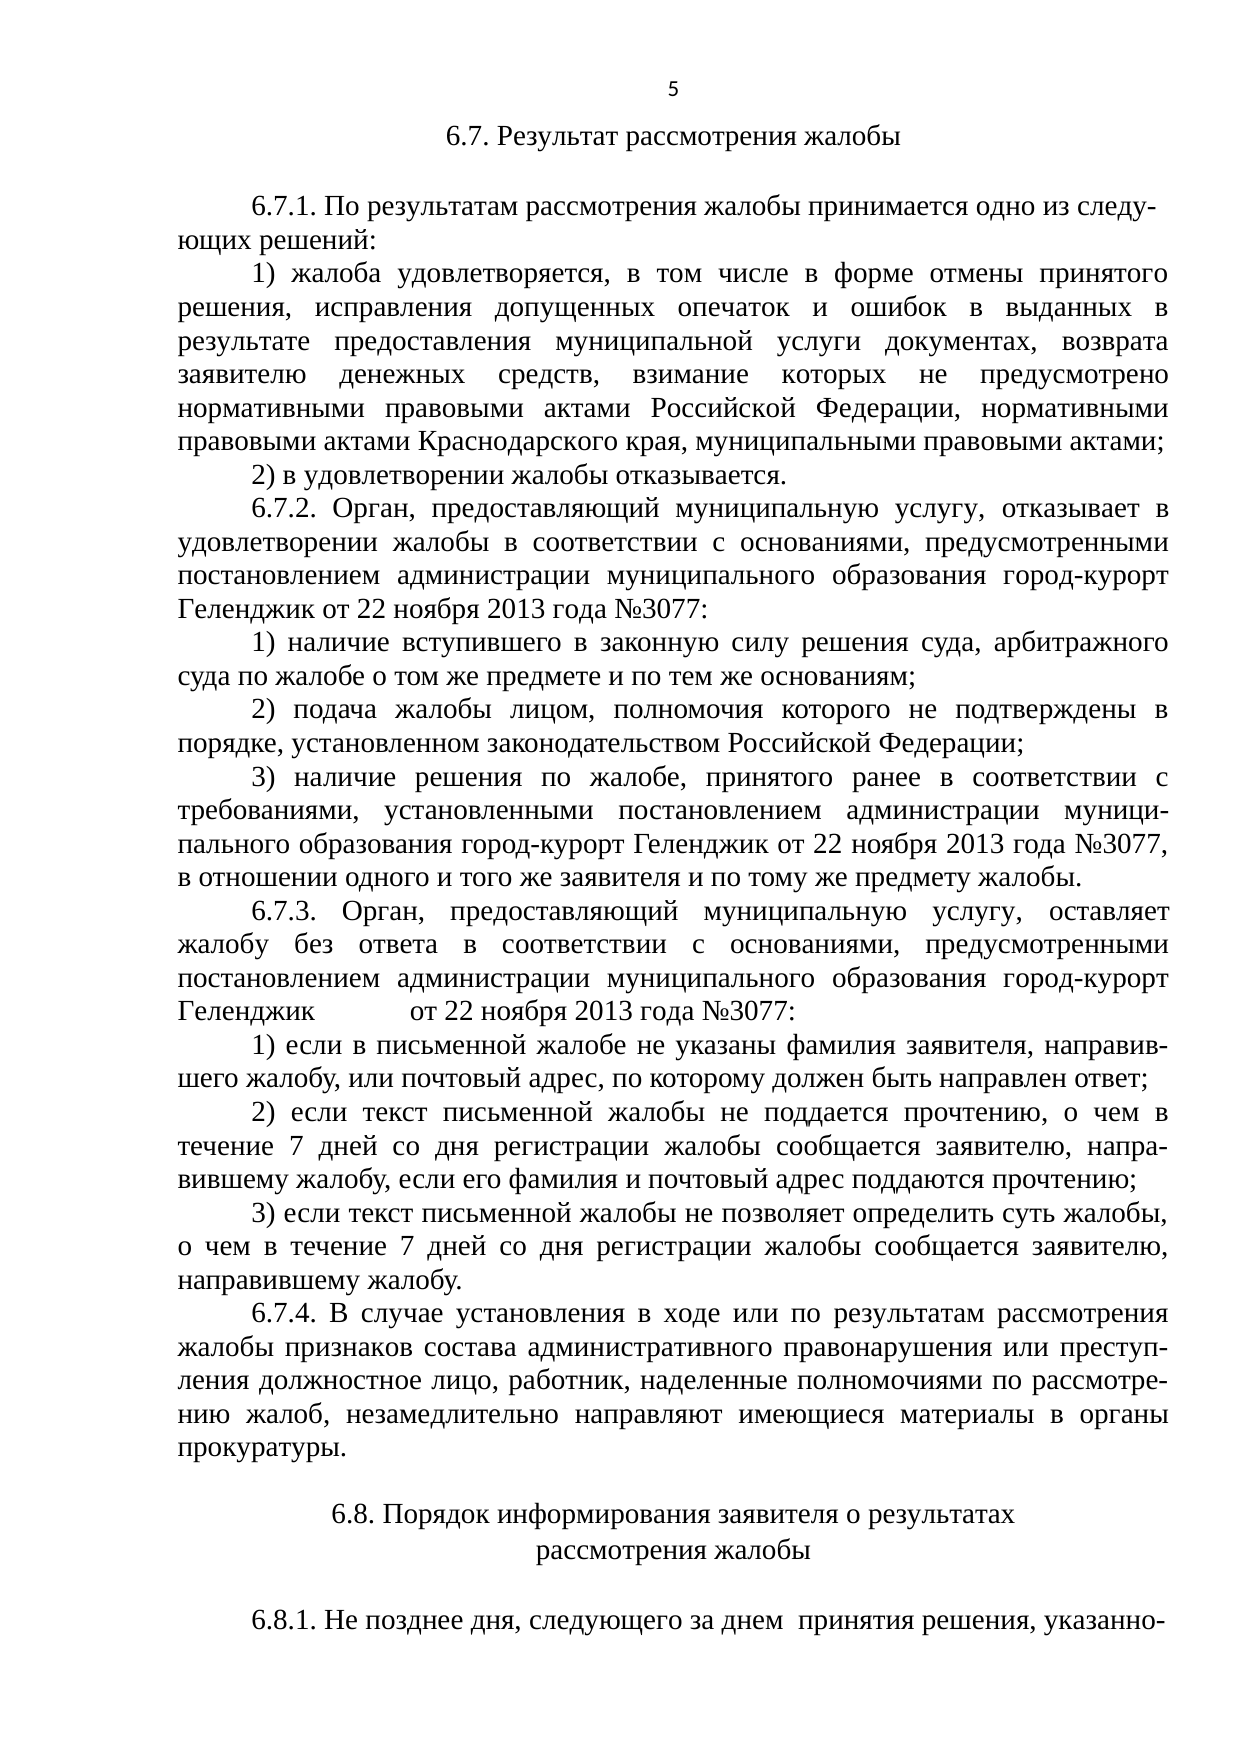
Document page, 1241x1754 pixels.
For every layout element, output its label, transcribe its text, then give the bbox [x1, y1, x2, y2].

text 2) подача жалобы лицом, полномочия которого не подтверждены в порядке, установленном законодательством Российской Федерации; [177, 692, 1169, 759]
text 6.7.4. В случае установления в ходе или по результатам рассмотрения жалобы признаков состава административного правонарушения или преступ-ления должностное лицо, работник, наделенные полномочиями по рассмотре-нию жалоб, незамедлительно направляют имеющиеся материалы в органы прокуратуры. [177, 1295, 1169, 1463]
text ющих решений: [177, 222, 1169, 256]
text 3) если текст письменной жалобы не позволяет определить суть жалобы, о чем в течение 7 дней со дня регистрации жалобы сообщается заявителю, направившему жалобу. [177, 1195, 1169, 1295]
text 3) наличие решения по жалобе, принятого ранее в соответствии с требованиями, установленными постановлением администрации муници-пального образования город-курорт Геленджик от 22 ноября 2013 года №3077, в отношении одного и того же заявителя и по тому же предмету жалобы. [177, 759, 1169, 893]
text 6.7.3. Орган, предоставляющий муниципальную услугу, оставляет жалобу без ответа в соответствии с основаниями, предусмотренными постановлением администрации муниципального образования город-курорт Геленджик от 22 ноября 2013 года №3077: [177, 893, 1169, 1027]
text рассмотрения жалобы [177, 1532, 1169, 1565]
text 6.7. Результат рассмотрения жалобы [177, 118, 1169, 152]
text 2) если текст письменной жалобы не поддается прочтению, о чем в течение 7 дней со дня регистрации жалобы сообщается заявителю, напра-вившему жалобу, если его фамилия и почтовый адрес поддаются прочтению; [177, 1094, 1169, 1195]
text 1) наличие вступившего в законную силу решения суда, арбитражного суда по жалобе о том же предмете и по тем же основаниям; [177, 624, 1169, 692]
text 2) в удовлетворении жалобы отказывается. [177, 457, 1169, 490]
text 6.8.1. Не позднее дня, следующего за днем принятия решения, указанно- [177, 1602, 1169, 1636]
text 1) если в письменной жалобе не указаны фамилия заявителя, направив-шего жалобу, или почтовый адрес, по которому должен быть направлен ответ; [177, 1027, 1169, 1094]
text 6.7.2. Орган, предоставляющий муниципальную услугу, отказывает в удовлетворении жалобы в соответствии с основаниями, предусмотренными постановлением администрации муниципального образования город-курорт Геленджик от 22 ноября 2013 года №3077: [177, 490, 1169, 624]
text 6.7.1. По результатам рассмотрения жалобы принимается одно из следу- [177, 188, 1169, 222]
text 1) жалоба удовлетворяется, в том числе в форме отмены принятого решения, исправления допущенных опечаток и ошибок в выданных в результате предоставления муниципальной услуги документах, возврата заявителю денежных средств, взимание которых не предусмотрено нормативными правовыми актами Российской Федерации, нормативными правовыми актами Краснодарского края, муниципальными правовыми актами; [177, 256, 1169, 457]
text 6.8. Порядок информирования заявителя о результатах [177, 1497, 1169, 1530]
